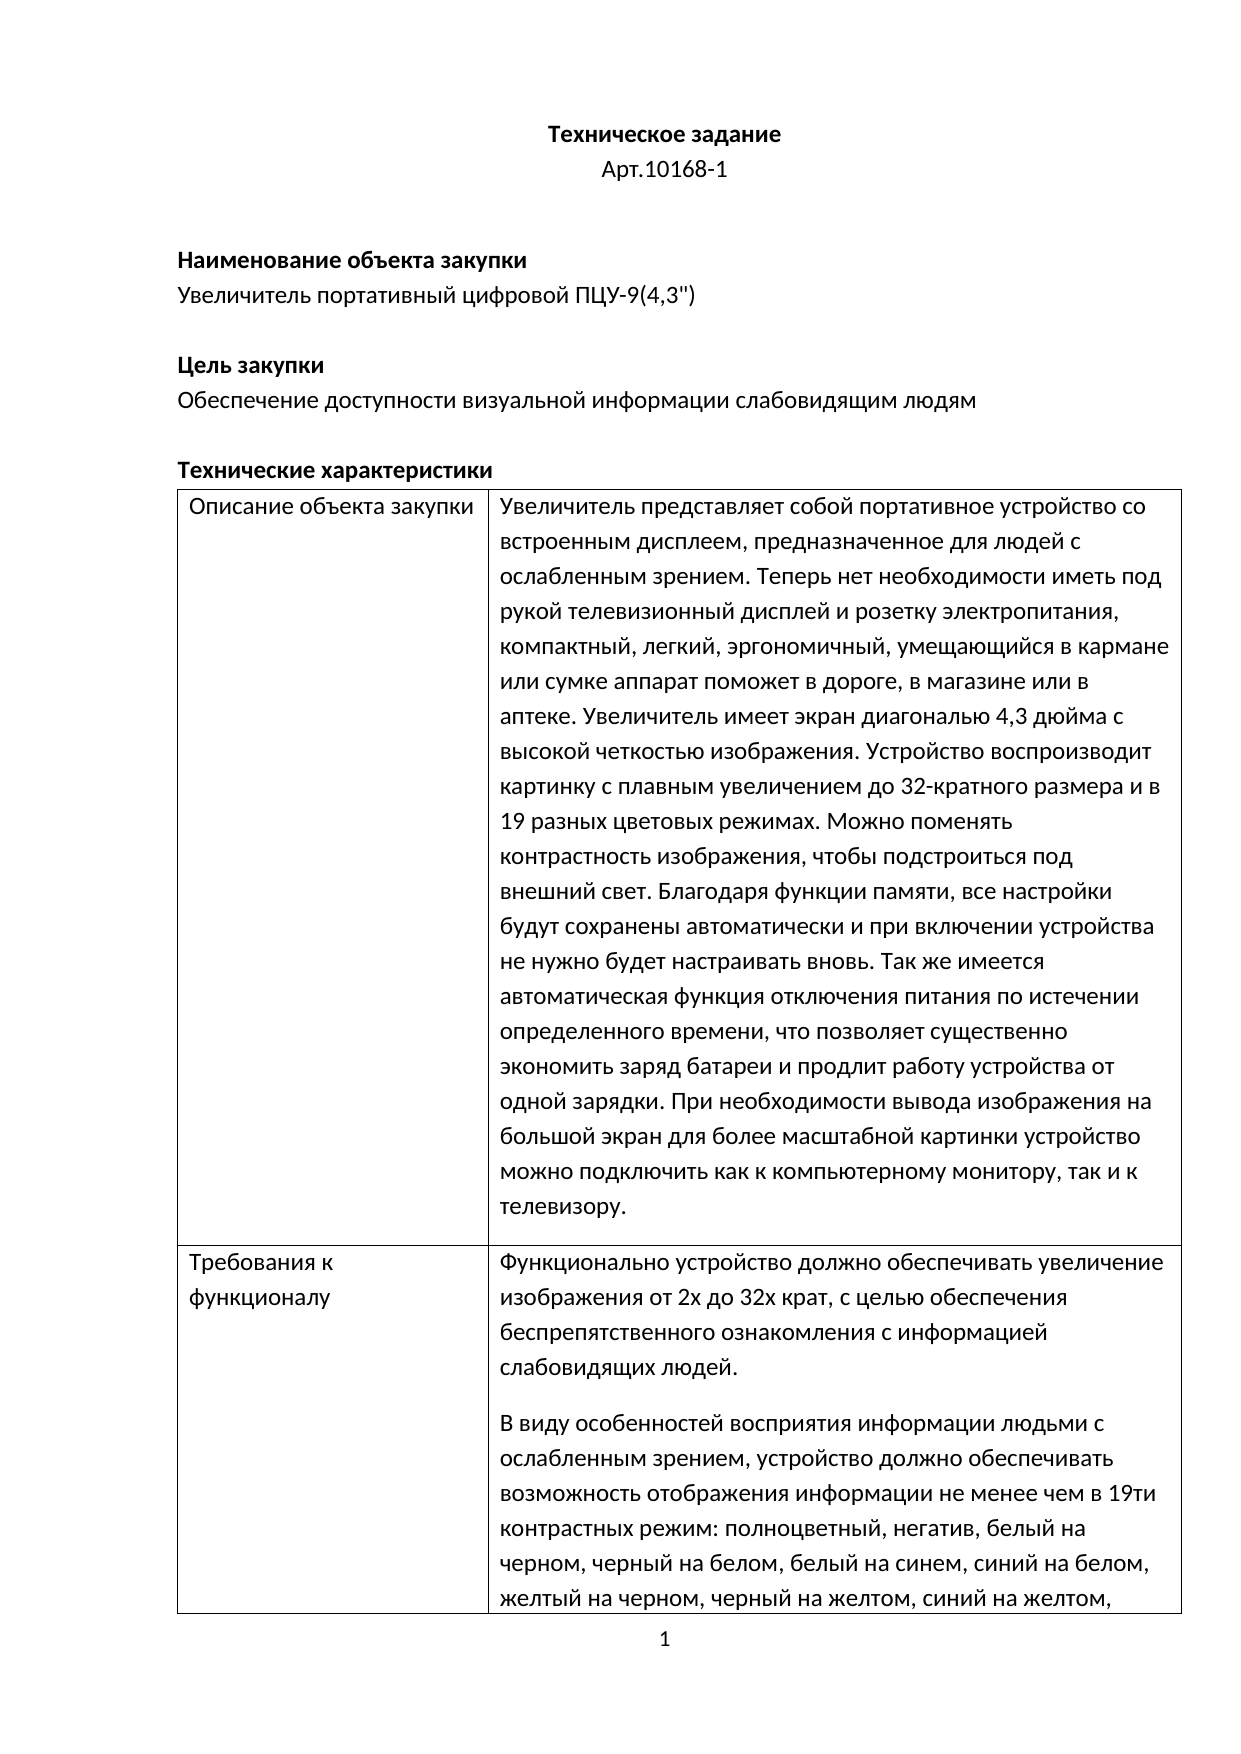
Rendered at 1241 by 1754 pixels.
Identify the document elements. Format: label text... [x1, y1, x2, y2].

table_header Описание объекта закупки [178, 490, 488, 1245]
text Техническое задание [177, 118, 1152, 149]
text Обеспечение доступности визуальной информации слабовидящим людям [177, 384, 1152, 414]
subtitle Увеличитель портативный цифровой ПЦУ-9(4,3") [177, 279, 1152, 309]
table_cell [178, 1246, 488, 1613]
text Технические характеристики [177, 454, 1152, 484]
text Цель закупки [177, 349, 1152, 379]
table_header Увеличитель представляет собой портативное устройство со встроенным дисплеем, предназначенное для людей с ослабленным зрением. Теперь нет необходимости иметь под рукой телевизионный дисплей и розетку электропитания, компактный, легкий, эргономичный, умещающийся в кармане или сумке аппарат поможет в дороге, в магазине или в аптеке. Увеличитель имеет экран диагональю 4,3 дюйма с высокой четкостью изображения. Устройство воспроизводит картинку с плавным увеличением до 32-кратного размера и в 19 разных цветовых режимах. Можно поменять контрастность изображения, чтобы подстроиться под внешний свет. Благодаря функции памяти, все настройки будут сохранены автоматически и при включении устройства не нужно будет настраивать вновь. Так же имеется автоматическая функция отключения питания по истечении определенного времени, что позволяет существенно экономить заряд батареи и продлит работу устройства от одной зарядки. При необходимости вывода изображения на большой экран для более масштабной картинки устройство можно подключить как к компьютерному монитору, так и к телевизору. [489, 490, 1181, 1245]
text Наименование объекта закупки [177, 244, 1152, 274]
text Арт.10168-1 [177, 153, 1152, 184]
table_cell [489, 1246, 1181, 1613]
